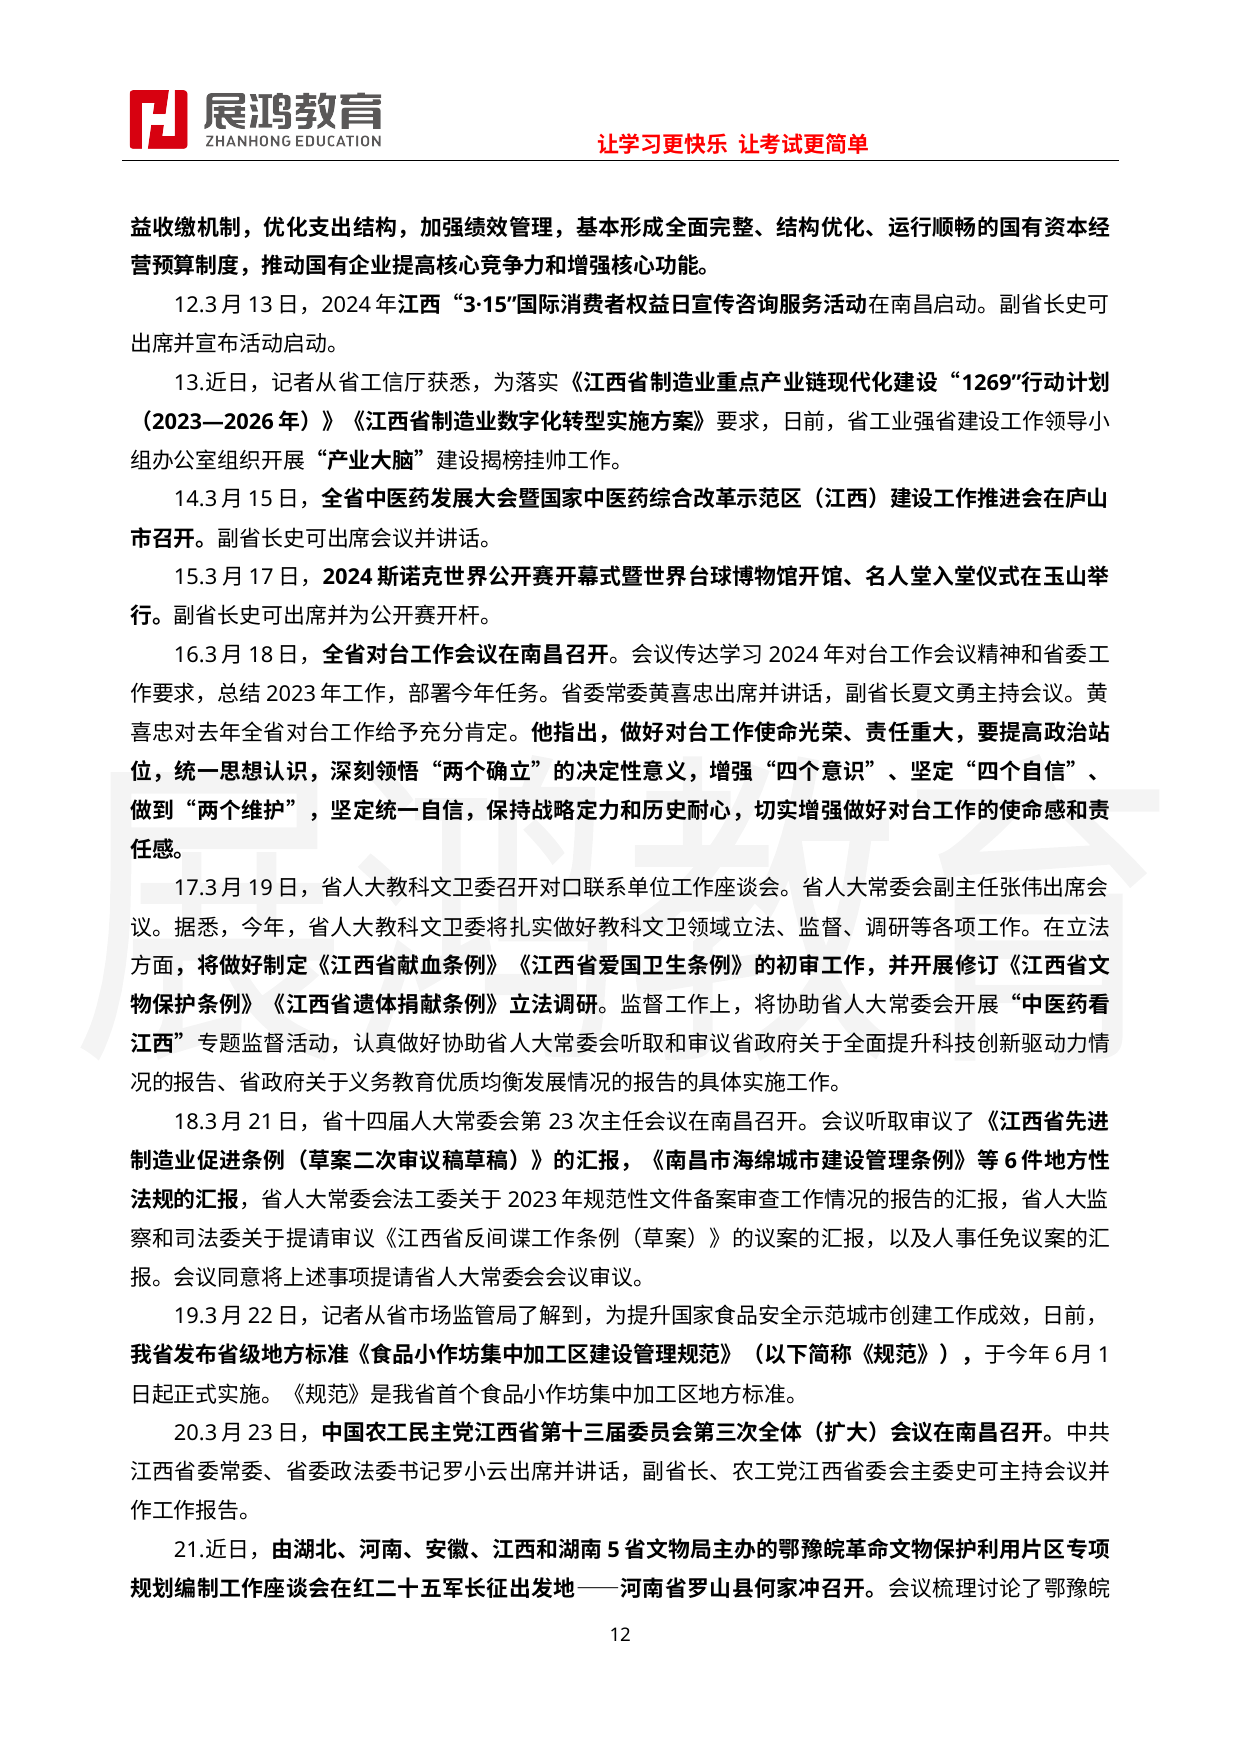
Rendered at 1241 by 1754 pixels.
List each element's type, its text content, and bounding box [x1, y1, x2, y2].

text 20.3月23日，中国农工民主党江西省第十三届委员会第三次全体（扩大）会议在南昌召开。中共江西省委常委、省委政法委书记罗小云出席并讲话，副省长、农工党江西省委会主委史可主持会议并作工作报告。 [130, 1415, 1110, 1525]
picture [129, 90, 382, 149]
text 12.3月13日，2024年江西“3·15”国际消费者权益日宣传咨询服务活动在南昌启动。副省长史可出席并宣布活动启动。 [130, 287, 1110, 358]
text 14.3月15日，全省中医药发展大会暨国家中医药综合改革示范区（江西）建设工作推进会在庐山市召开。副省长史可出席会议并讲话。 [130, 481, 1110, 553]
text 17.3月19日，省人大教科文卫委召开对口联系单位工作座谈会。省人大常委会副主任张伟出席会议。据悉，今年，省人大教科文卫委将扎实做好教科文卫领域立法、监督、调研等各项工作。在立法方面，将做好制定《江西省献血条例》《江西省爱国卫生条例》的初审工作，并开展修订《江西省文物保护条例》《江西省遗体捐献条例》立法调研。监督工作上，将协助省人大常委会开展“中医药看江西”专题监督活动，认真做好协助省人大常委会听取和审议省政府关于全面提升科技创新驱动力情况的报告、省政府关于义务教育优质均衡发展情况的报告的具体实施工作。 [130, 870, 1110, 1097]
text 18.3月21日，省十四届人大常委会第23次主任会议在南昌召开。会议听取审议了《江西省先进制造业促进条例（草案二次审议稿草稿）》的汇报，《南昌市海绵城市建设管理条例》等6件地方性法规的汇报，省人大常委会法工委关于2023年规范性文件备案审查工作情况的报告的汇报，省人大监察和司法委关于提请审议《江西省反间谍工作条例（草案）》的议案的汇报，以及人事任免议案的汇报。会议同意将上述事项提请省人大常委会会议审议。 [130, 1104, 1110, 1292]
text 16.3月18日，全省对台工作会议在南昌召开。会议传达学习2024年对台工作会议精神和省委工作要求，总结2023年工作，部署今年任务。省委常委黄喜忠出席并讲话，副省长夏文勇主持会议。黄喜忠对去年全省对台工作给予充分肯定。他指出，做好对台工作使命光荣、责任重大，要提高政治站位，统一思想认识，深刻领悟“两个确立”的决定性意义，增强“四个意识”、坚定“四个自信”、做到“两个维护”，坚定统一自信，保持战略定力和历史耐心，切实增强做好对台工作的使命感和责任感。 [130, 637, 1110, 864]
text 13.近日，记者从省工信厅获悉，为落实《江西省制造业重点产业链现代化建设“1269”行动计划（2023—2026年）》《江西省制造业数字化转型实施方案》要求，日前，省工业强省建设工作领导小组办公室组织开展“产业大脑”建设揭榜挂帅工作。 [130, 364, 1110, 475]
text 19.3月22日，记者从省市场监管局了解到，为提升国家食品安全示范城市创建工作成效，日前，我省发布省级地方标准《食品小作坊集中加工区建设管理规范》（以下简称《规范》），于今年6月1日起正式实施。《规范》是我省首个食品小作坊集中加工区地方标准。 [130, 1298, 1110, 1409]
text 15.3月17日，2024斯诺克世界公开赛开幕式暨世界台球博物馆开馆、名人堂入堂仪式在玉山举行。副省长史可出席并为公开赛开杆。 [130, 559, 1110, 630]
